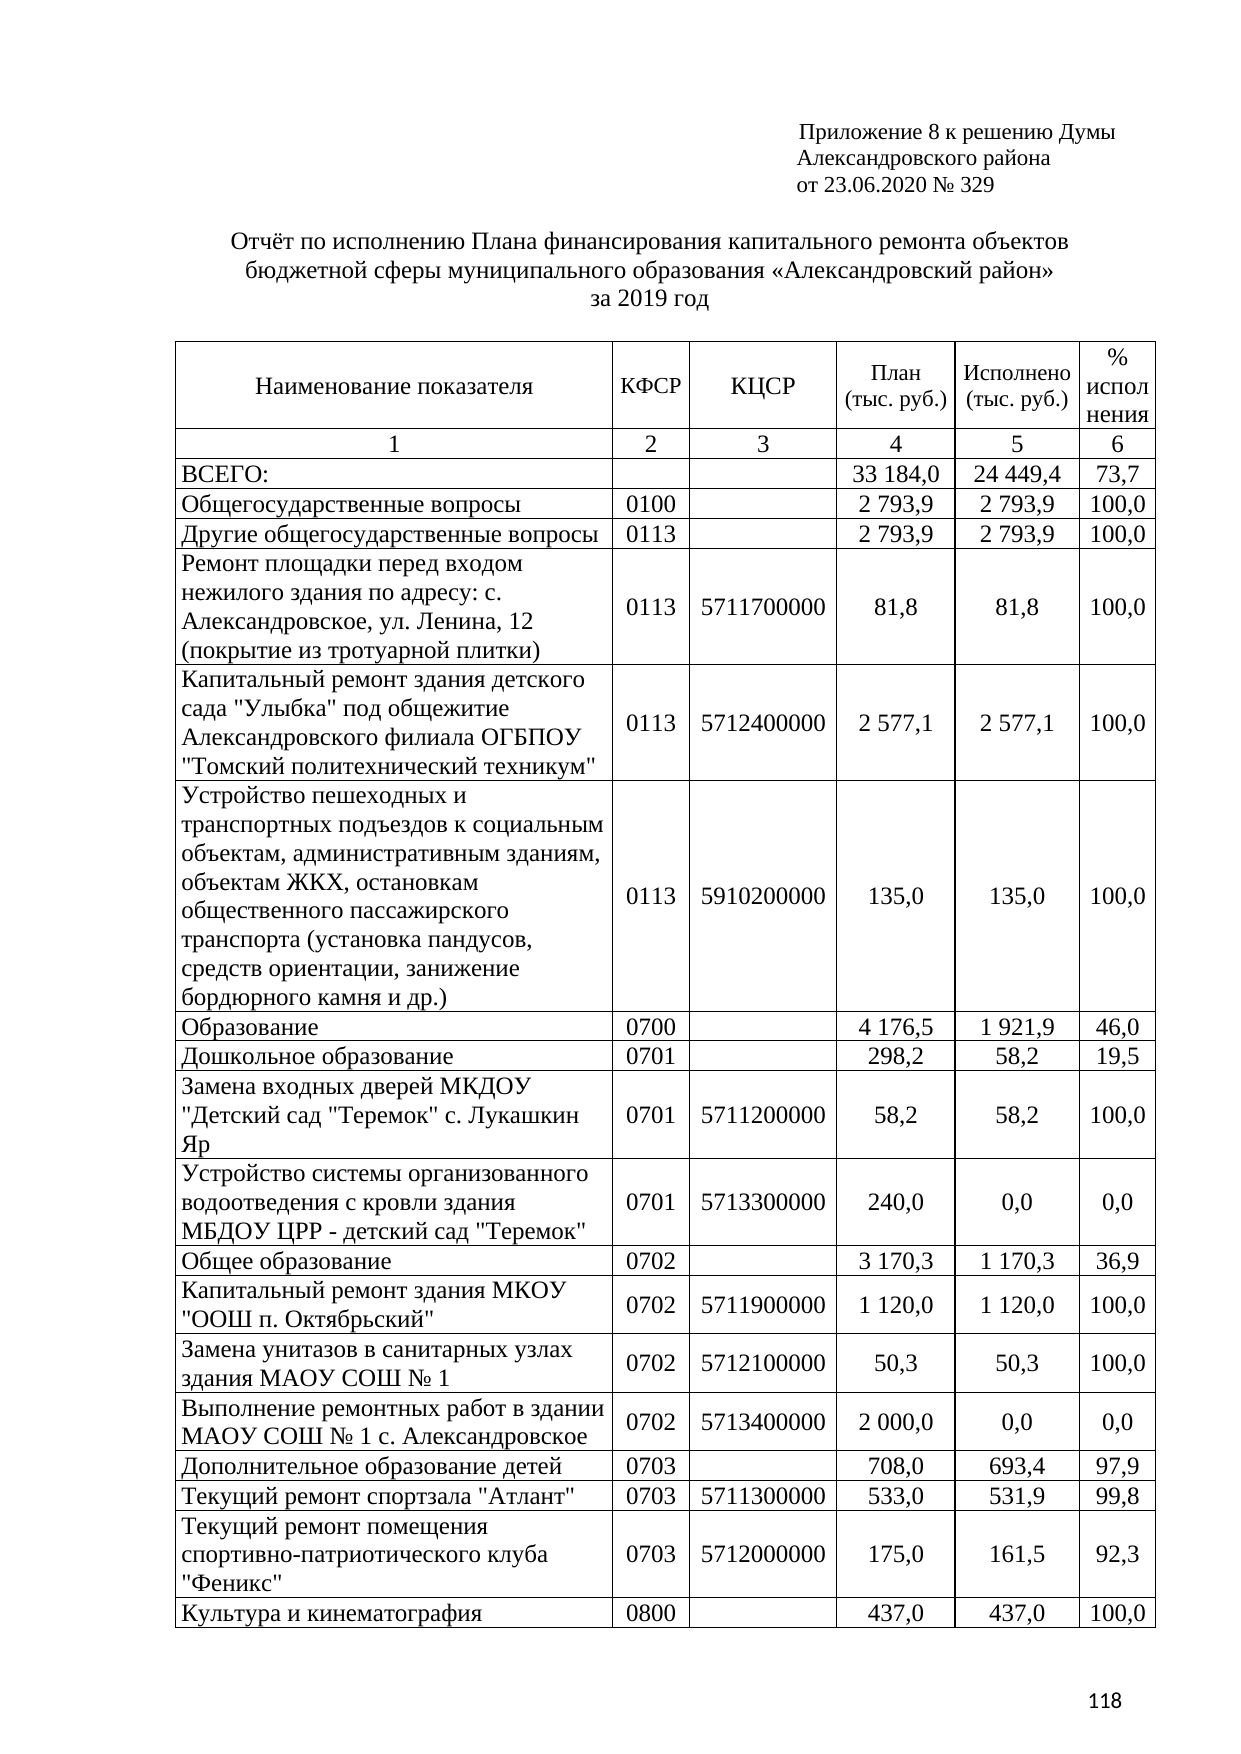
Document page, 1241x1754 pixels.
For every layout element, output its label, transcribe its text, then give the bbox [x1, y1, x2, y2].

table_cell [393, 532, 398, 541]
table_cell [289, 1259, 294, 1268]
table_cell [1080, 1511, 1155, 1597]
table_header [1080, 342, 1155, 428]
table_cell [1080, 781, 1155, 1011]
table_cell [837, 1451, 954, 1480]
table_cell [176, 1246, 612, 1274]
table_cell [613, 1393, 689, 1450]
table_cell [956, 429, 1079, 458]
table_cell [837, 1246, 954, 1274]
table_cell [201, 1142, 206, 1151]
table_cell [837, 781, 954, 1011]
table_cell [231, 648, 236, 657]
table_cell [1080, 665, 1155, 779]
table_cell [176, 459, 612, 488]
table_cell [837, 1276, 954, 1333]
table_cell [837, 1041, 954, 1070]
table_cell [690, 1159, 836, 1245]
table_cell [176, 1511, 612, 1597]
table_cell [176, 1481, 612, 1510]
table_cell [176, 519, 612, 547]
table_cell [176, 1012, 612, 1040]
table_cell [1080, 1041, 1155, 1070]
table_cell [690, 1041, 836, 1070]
text от 23.06.2020 № 329 [768, 171, 1122, 197]
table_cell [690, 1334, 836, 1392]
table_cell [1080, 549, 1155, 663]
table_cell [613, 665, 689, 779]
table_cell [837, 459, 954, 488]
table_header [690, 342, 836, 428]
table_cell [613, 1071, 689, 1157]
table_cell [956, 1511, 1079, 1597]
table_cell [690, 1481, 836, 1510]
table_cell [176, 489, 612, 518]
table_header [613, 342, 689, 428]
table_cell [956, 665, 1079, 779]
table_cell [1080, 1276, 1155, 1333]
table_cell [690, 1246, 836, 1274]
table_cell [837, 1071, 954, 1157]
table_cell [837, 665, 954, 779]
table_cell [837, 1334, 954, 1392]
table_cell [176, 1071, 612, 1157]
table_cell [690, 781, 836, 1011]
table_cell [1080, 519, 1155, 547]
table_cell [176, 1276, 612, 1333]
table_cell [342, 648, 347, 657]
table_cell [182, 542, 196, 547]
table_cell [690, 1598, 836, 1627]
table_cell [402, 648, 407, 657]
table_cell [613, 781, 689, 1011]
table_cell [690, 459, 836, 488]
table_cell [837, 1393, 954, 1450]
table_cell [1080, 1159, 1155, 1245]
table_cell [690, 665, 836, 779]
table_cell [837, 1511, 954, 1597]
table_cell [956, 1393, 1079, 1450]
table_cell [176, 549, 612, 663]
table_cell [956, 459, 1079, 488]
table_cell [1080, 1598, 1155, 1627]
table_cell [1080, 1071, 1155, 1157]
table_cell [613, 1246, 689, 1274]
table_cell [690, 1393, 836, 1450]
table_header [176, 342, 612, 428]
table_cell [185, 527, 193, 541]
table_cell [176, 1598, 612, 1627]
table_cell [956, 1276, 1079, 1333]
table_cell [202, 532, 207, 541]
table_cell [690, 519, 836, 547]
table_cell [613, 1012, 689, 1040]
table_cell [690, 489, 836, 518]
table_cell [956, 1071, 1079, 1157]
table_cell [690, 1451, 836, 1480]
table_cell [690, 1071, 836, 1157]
text за 2019 год [177, 283, 1122, 312]
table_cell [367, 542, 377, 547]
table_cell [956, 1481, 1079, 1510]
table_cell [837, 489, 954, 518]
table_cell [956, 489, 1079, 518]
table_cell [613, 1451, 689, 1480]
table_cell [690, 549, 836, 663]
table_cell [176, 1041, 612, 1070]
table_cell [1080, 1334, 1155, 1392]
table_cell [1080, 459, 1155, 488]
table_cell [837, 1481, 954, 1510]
text Приложение 8 к решению Думы [768, 118, 1122, 144]
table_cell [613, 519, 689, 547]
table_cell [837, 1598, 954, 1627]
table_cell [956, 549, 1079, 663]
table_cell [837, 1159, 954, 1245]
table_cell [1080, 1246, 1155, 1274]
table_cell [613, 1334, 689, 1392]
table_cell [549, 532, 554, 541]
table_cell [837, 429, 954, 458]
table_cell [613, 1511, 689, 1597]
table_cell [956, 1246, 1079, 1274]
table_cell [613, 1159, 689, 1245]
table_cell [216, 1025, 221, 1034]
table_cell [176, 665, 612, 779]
text Александровского района [768, 144, 1122, 171]
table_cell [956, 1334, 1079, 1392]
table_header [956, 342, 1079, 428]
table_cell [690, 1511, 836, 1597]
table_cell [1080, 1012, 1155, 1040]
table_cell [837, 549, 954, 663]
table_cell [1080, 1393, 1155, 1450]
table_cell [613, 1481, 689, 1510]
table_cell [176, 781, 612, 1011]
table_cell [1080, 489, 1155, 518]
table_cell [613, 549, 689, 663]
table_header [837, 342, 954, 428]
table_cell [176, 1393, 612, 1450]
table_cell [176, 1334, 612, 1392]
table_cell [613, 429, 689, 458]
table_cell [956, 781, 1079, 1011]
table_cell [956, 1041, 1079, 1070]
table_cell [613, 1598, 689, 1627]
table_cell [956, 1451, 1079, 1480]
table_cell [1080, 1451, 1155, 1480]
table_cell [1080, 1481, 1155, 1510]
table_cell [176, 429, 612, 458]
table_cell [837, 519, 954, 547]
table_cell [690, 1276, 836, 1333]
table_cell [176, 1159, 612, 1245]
text Отчёт по исполнению Плана финансирования капитального ремонта объектов бюджетной сферы муниципального образования «Александровский район» [177, 226, 1122, 283]
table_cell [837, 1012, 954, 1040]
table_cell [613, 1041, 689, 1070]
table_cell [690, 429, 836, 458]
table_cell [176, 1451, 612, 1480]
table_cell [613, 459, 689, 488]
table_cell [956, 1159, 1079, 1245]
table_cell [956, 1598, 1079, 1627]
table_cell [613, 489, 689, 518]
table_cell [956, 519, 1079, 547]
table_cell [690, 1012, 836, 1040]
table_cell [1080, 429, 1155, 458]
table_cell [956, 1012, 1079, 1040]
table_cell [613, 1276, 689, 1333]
